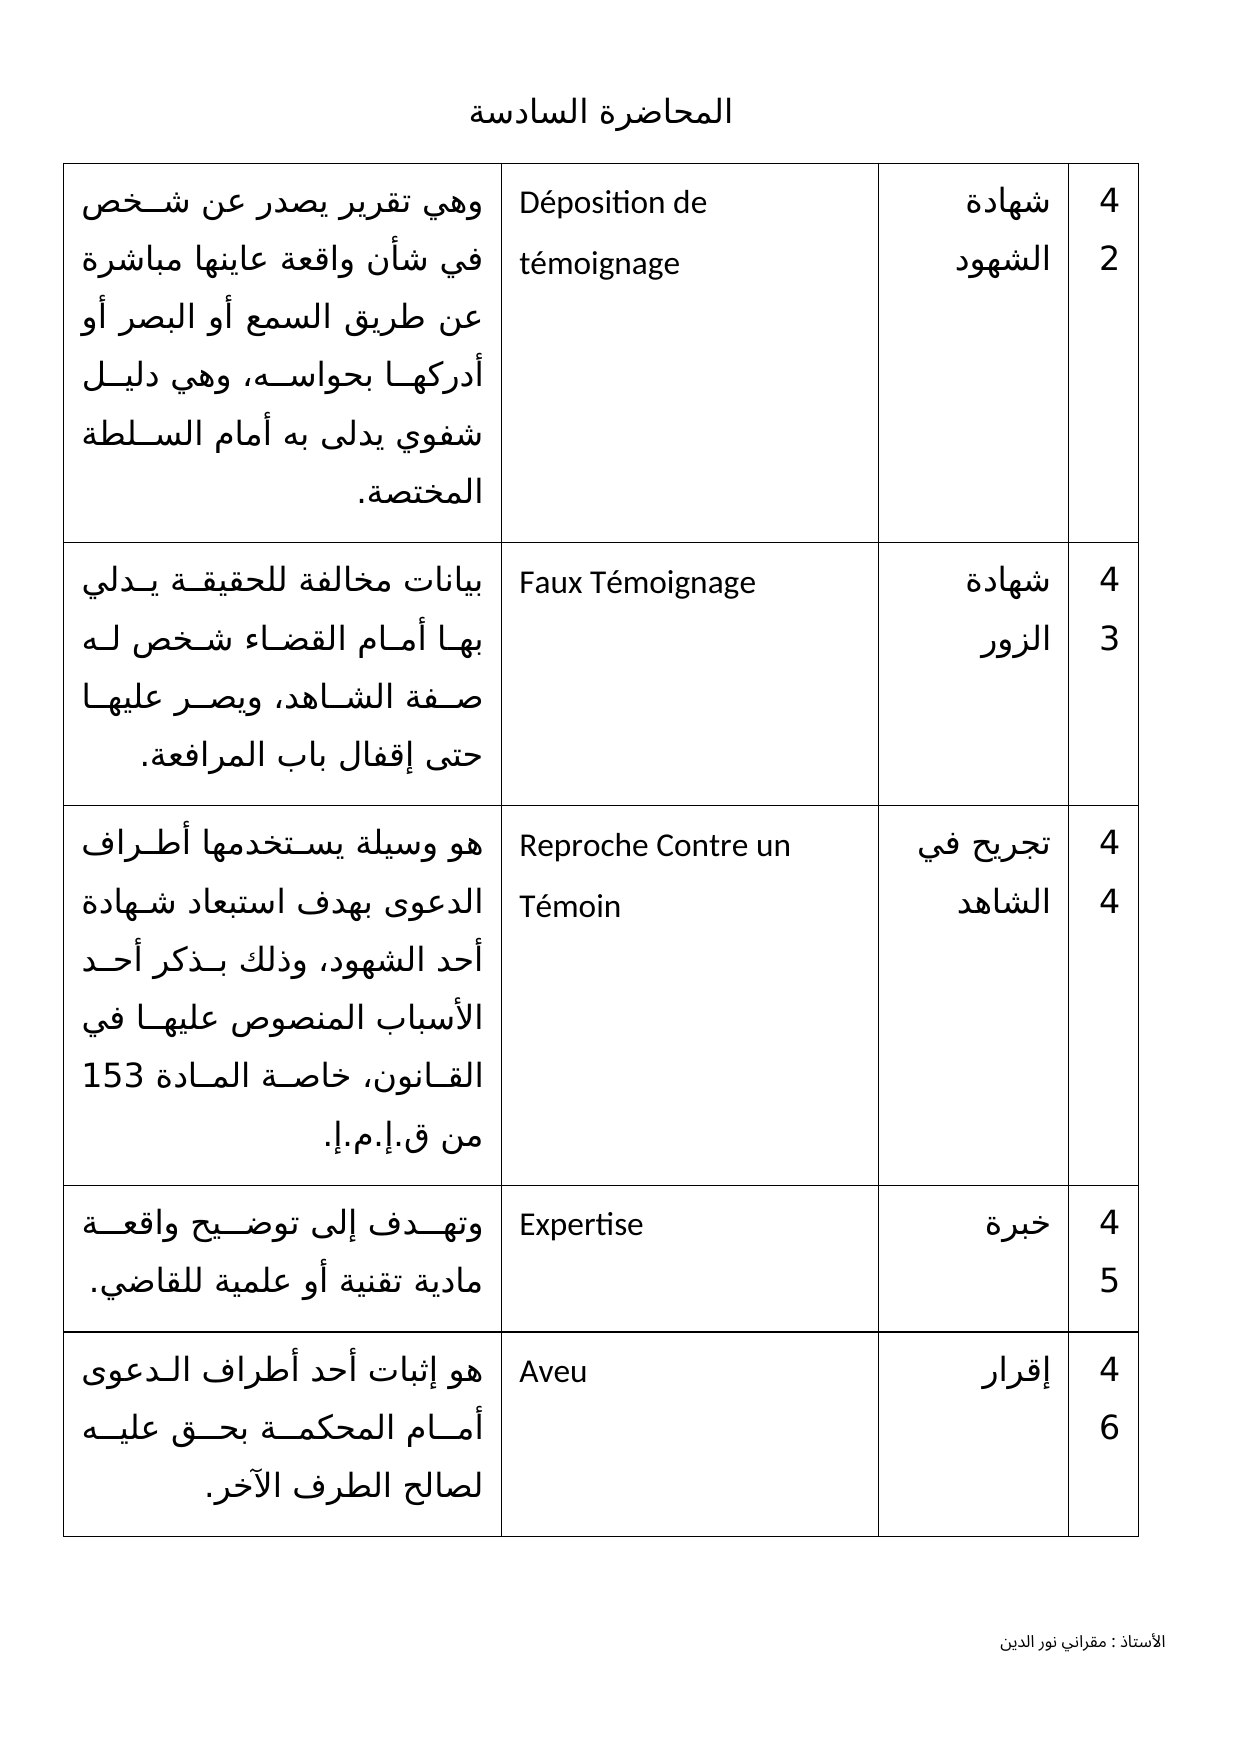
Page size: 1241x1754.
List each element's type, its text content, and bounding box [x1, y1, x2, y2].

table_cell Aveu [502, 1333, 878, 1536]
table_cell 44 [1069, 806, 1138, 1185]
table_cell هو وسيلة يستخدمها أطراف الدعوى بهدف استبعاد شهادة أحد الشهود، وذلك بذكر أحد الأسباب المنصوص عليها في القانون، خاصة المادة 153 من ق.إ.م.إ. [64, 806, 501, 1185]
table_cell إقرار [879, 1333, 1068, 1536]
table_cell Déposition de témoignage [502, 164, 878, 542]
table_cell وتهدف إلى توضيح واقعة مادية تقنية أو علمية للقاضي. [64, 1186, 501, 1331]
table_cell شهادة الزور [879, 543, 1068, 805]
table_cell تجريح في الشاهد [879, 806, 1068, 1185]
table_cell خبرة [879, 1186, 1068, 1331]
table_cell Faux Témoignage [502, 543, 878, 805]
table_cell Reproche Contre un Témoin [502, 806, 878, 1185]
table_cell 45 [1069, 1186, 1138, 1331]
table_cell هو إثبات أحد أطراف الدعوى أمام المحكمة بحق عليه لصالح الطرف الآخر. [64, 1333, 501, 1536]
table_cell شهادة الشهود [879, 164, 1068, 542]
table_cell Expertise [502, 1186, 878, 1331]
table_header المحاضرة السادسة [64, 75, 1138, 162]
table_cell وهي تقرير يصدر عن شخص في شأن واقعة عاينها مباشرة عن طريق السمع أو البصر أو أدركها بحواسه، وهي دليل شفوي يدلى به أمام السلطة المختصة. [64, 164, 501, 542]
table_cell 46 [1069, 1333, 1138, 1536]
table_cell 43 [1069, 543, 1138, 805]
table_cell بيانات مخالفة للحقيقة يدلي بها أمام القضاء شخص له صفة الشاهد، ويصر عليها حتى إقفال باب المرافعة. [64, 543, 501, 805]
table_cell 42 [1069, 164, 1138, 542]
